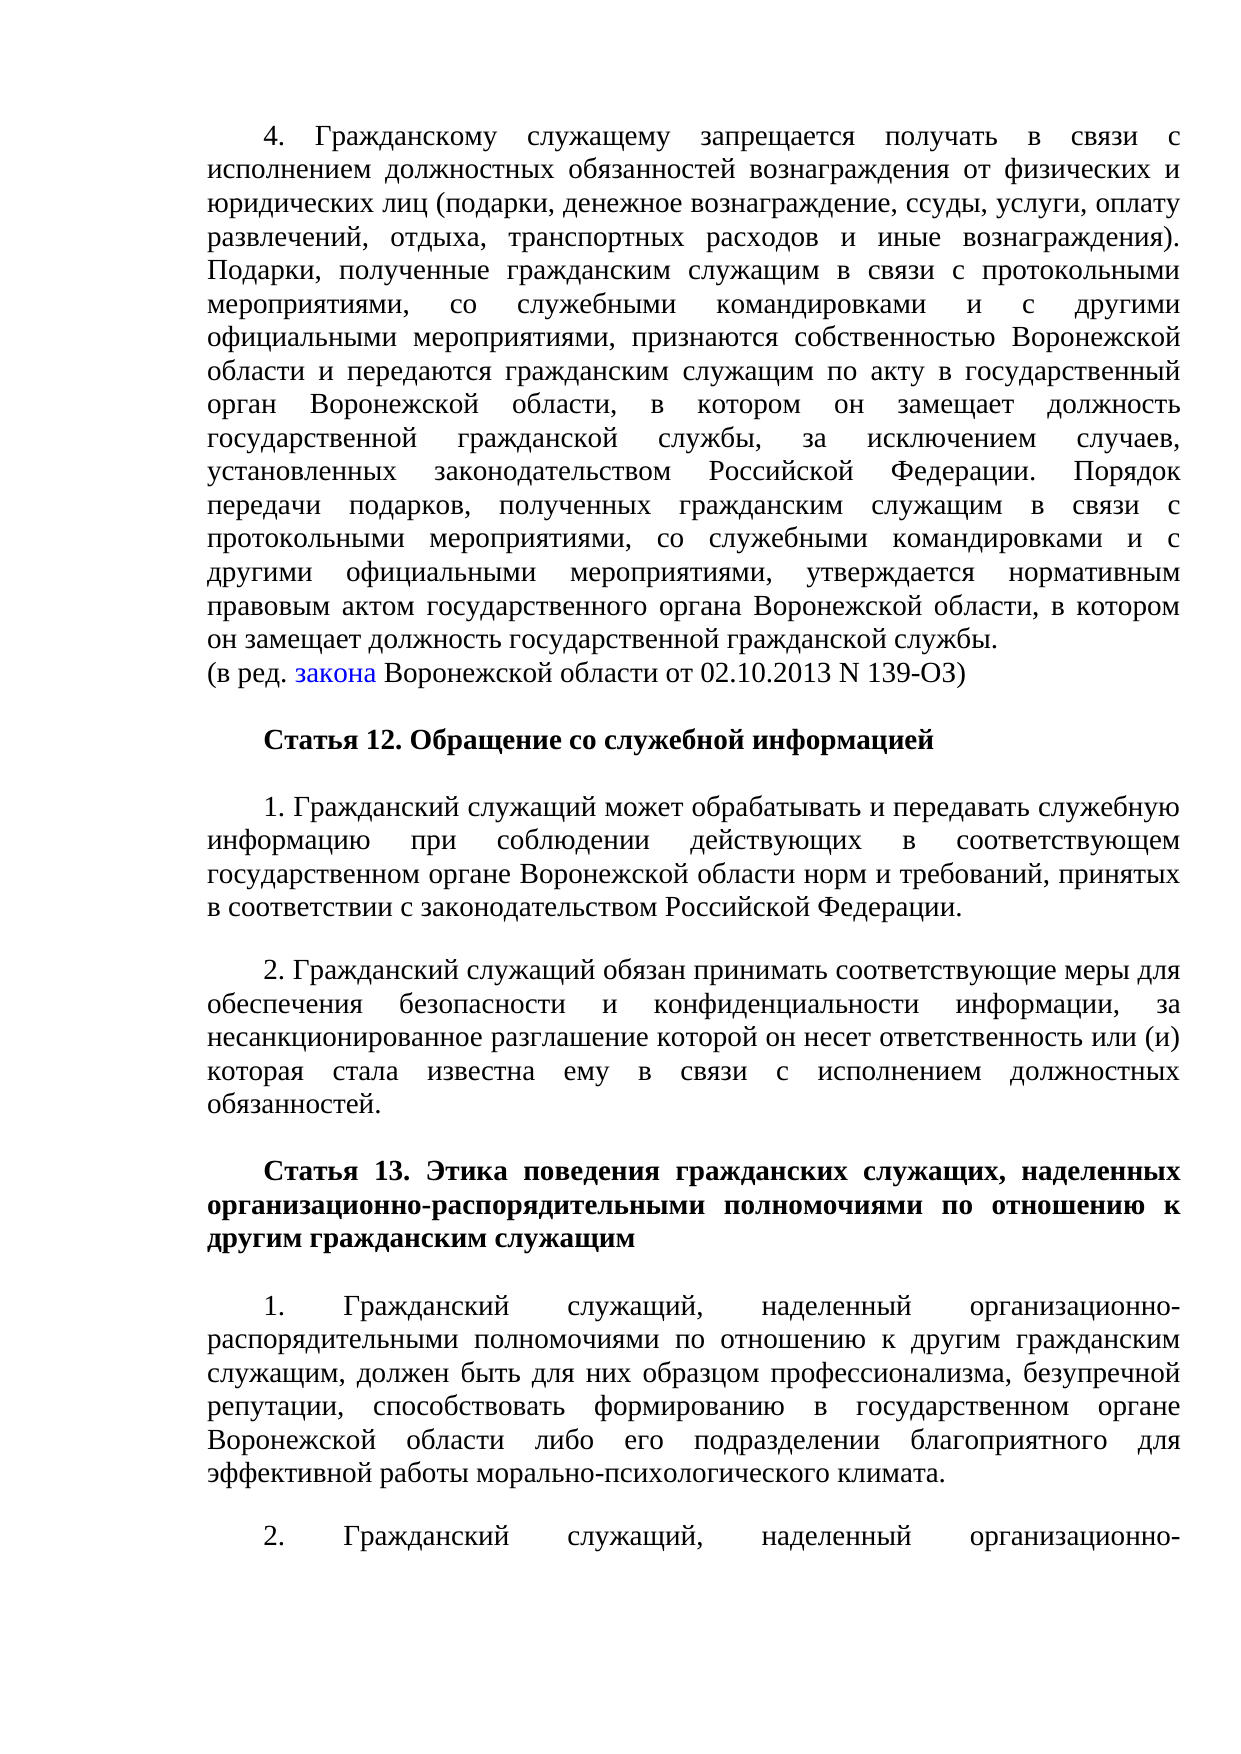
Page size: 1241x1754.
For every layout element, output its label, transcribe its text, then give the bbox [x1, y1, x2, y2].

text 1. Гражданский служащий может обрабатывать и передавать служебную информацию при соблюдении действующих в соответствующем государственном органе Воронежской области норм и требований, принятых в соответствии с законодательством Российской Федерации. [207, 789, 1181, 923]
text 2. Гражданский служащий обязан принимать соответствующие меры для обеспечения безопасности и конфиденциальности информации, за несанкционированное разглашение которой он несет ответственность или (и) которая стала известна ему в связи с исполнением должностных обязанностей. [207, 952, 1181, 1120]
text 1. Гражданский служащий, наделенный организационно-распорядительными полномочиями по отношению к другим гражданским служащим, должен быть для них образцом профессионализма, безупречной репутации, способствовать формированию в государственном органе Воронежской области либо его подразделении благоприятного для эффективной работы морально-психологического климата. [207, 1288, 1181, 1489]
title Статья 12. Обращение со служебной информацией [207, 722, 1181, 755]
text 4. Гражданскому служащему запрещается получать в связи с исполнением должностных обязанностей вознаграждения от физических и юридических лиц (подарки, денежное вознаграждение, ссуды, услуги, оплату развлечений, отдыха, транспортных расходов и иные вознаграждения). Подарки, полученные гражданским служащим в связи с протокольными мероприятиями, со служебными командировками и с другими официальными мероприятиями, признаются собственностью Воронежской области и передаются гражданским служащим по акту в государственный орган Воронежской области, в котором он замещает должность государственной гражданской службы, за исключением случаев, установленных законодательством Российской Федерации. Порядок передачи подарков, полученных гражданским служащим в связи с протокольными мероприятиями, со служебными командировками и с другими официальными мероприятиями, утверждается нормативным правовым актом государственного органа Воронежской области, в котором он замещает должность государственной гражданской службы. [207, 118, 1181, 655]
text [207, 1518, 1181, 1552]
text (в ред. закона Воронежской области от 02.10.2013 N 139-ОЗ) [207, 655, 1181, 688]
title Статья 13. Этика поведения гражданских служащих, наделенных организационно-распорядительными полномочиями по отношению к другим гражданским служащим [207, 1153, 1181, 1254]
